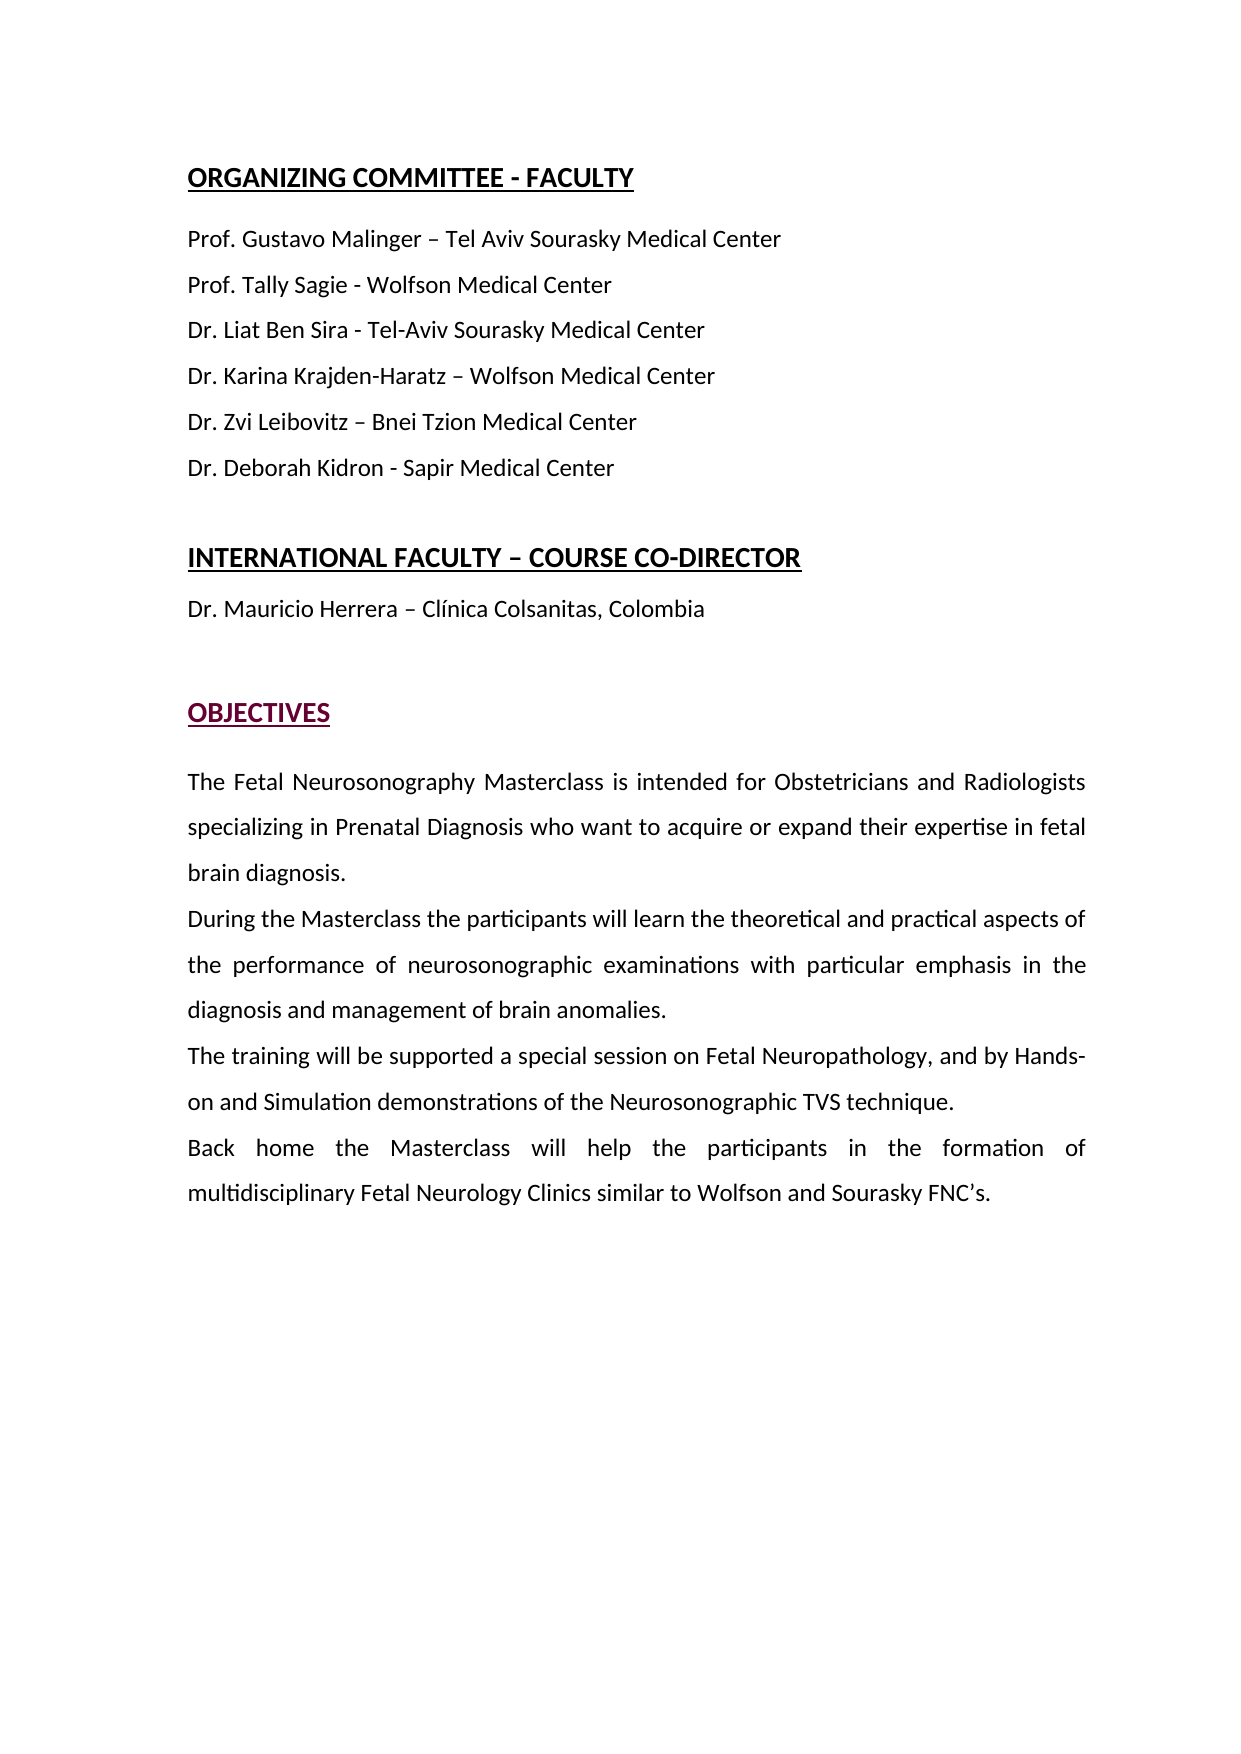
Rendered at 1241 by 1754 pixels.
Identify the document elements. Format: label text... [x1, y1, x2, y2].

text Back home the Masterclass will help the participants in the formation of multidisciplinary Fetal Neurology Clinics similar to Wolfson and Sourasky FNC’s. [187, 1132, 1087, 1208]
text ORGANIZING COMMITTEE - FACULTY [187, 159, 1087, 195]
text Dr. Liat Ben Sira - Tel-Aviv Sourasky Medical Center [187, 314, 1087, 345]
text Dr. Deborah Kidron - Sapir Medical Center [187, 452, 1087, 482]
text Dr. Mauricio Herrera – Clínica Colsanitas, Colombia [187, 593, 1087, 623]
text Dr. Zvi Leibovitz – Bnei Tzion Medical Center [187, 406, 1087, 436]
text The Fetal Neurosonography Masterclass is intended for Obstetricians and Radiologists specializing in Prenatal Diagnosis who want to acquire or expand their expertise in fetal brain diagnosis. [187, 766, 1087, 888]
text INTERNATIONAL FACULTY – COURSE CO-DIRECTOR [187, 539, 1087, 575]
text The training will be supported a special session on Fetal Neuropathology, and by Hands-on and Simulation demonstrations of the Neurosonographic TVS technique. [187, 1040, 1087, 1116]
text During the Masterclass the participants will learn the theoretical and practical aspects of the performance of neurosonographic examinations with particular emphasis in the diagnosis and management of brain anomalies. [187, 903, 1087, 1025]
text Prof. Tally Sagie - Wolfson Medical Center [187, 269, 1087, 299]
text Dr. Karina Krajden-Haratz – Wolfson Medical Center [187, 360, 1087, 391]
text OBJECTIVES [187, 694, 1087, 730]
text Prof. Gustavo Malinger – Tel Aviv Sourasky Medical Center [187, 223, 1087, 253]
